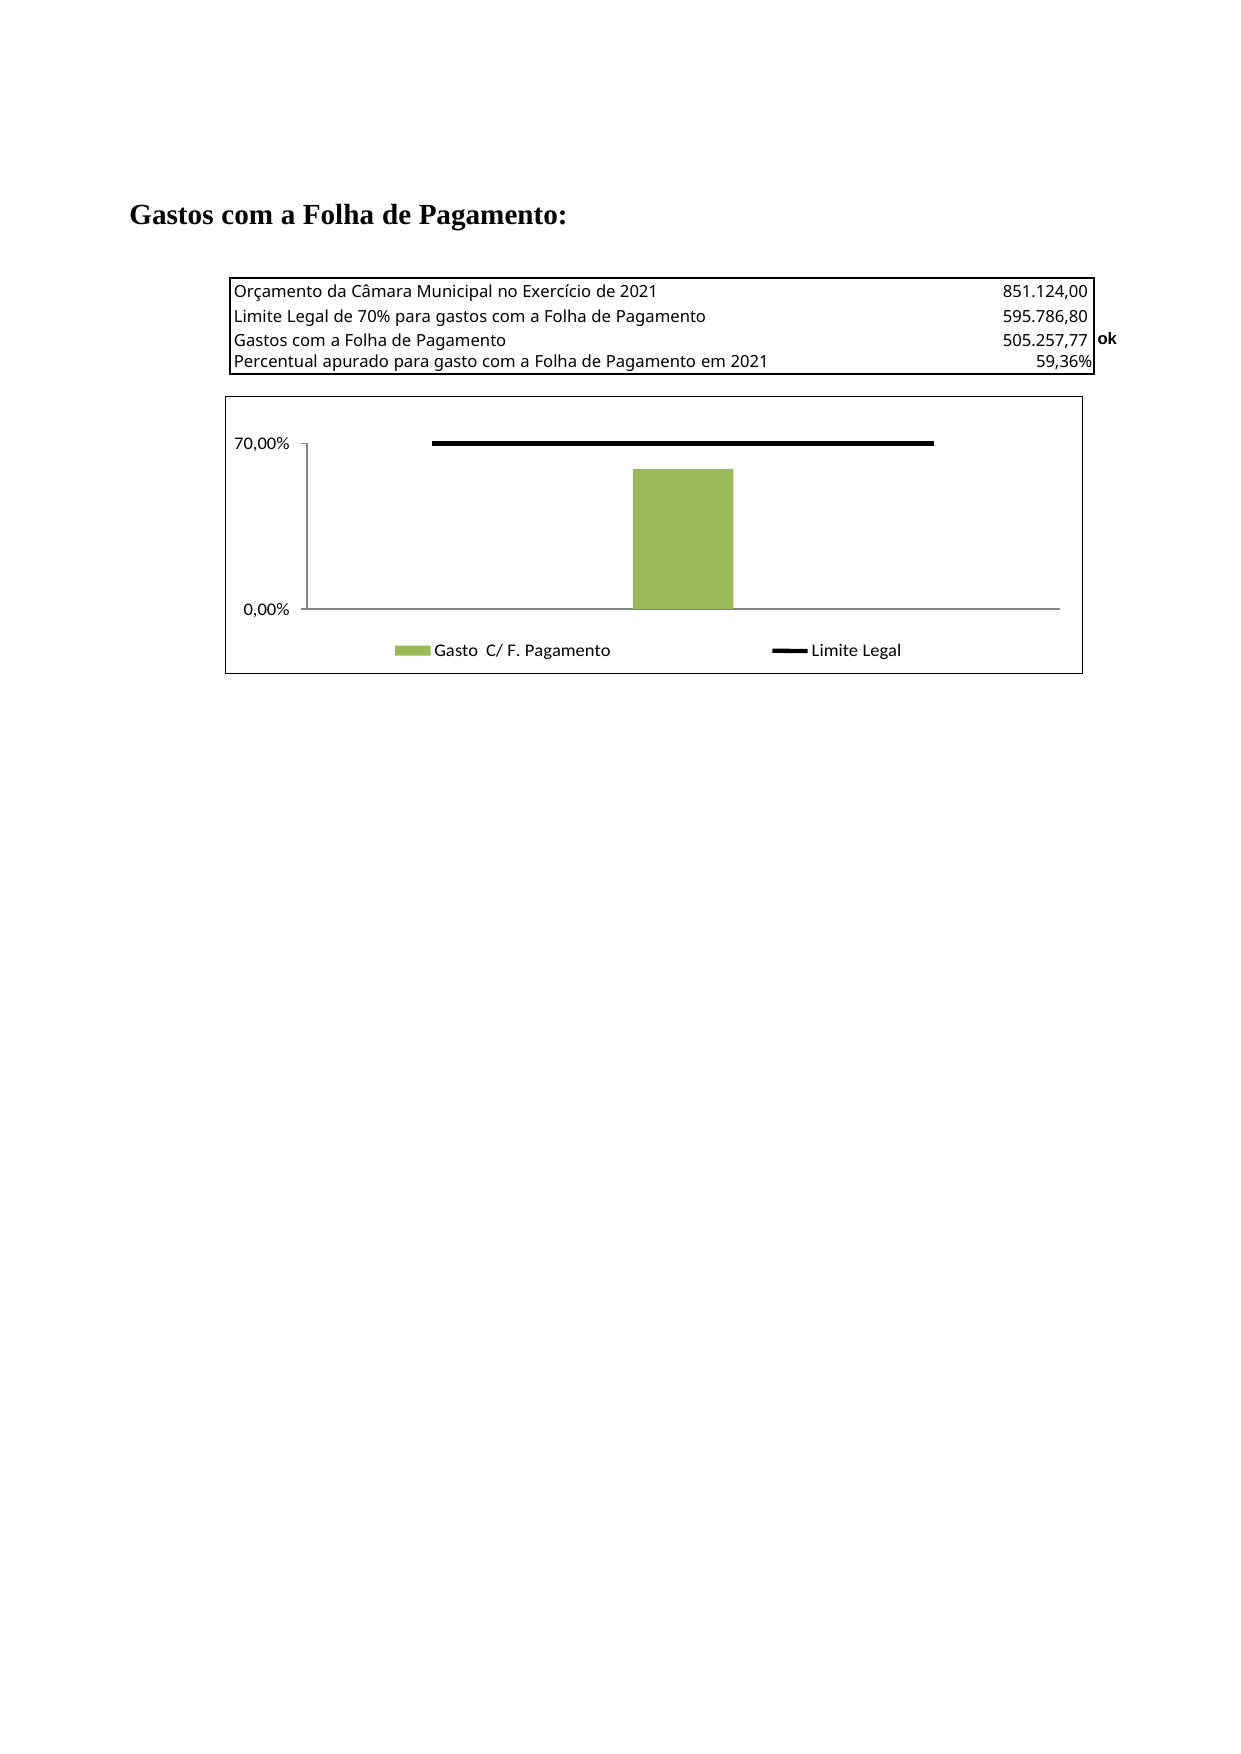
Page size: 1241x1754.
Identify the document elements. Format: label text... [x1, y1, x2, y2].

table_cell 59,36% [873, 351, 1093, 373]
text Gastos com a Folha de Pagamento: [129, 197, 1132, 231]
table_cell 505.257,77 [873, 327, 1093, 351]
table_cell Limite Legal de 70% para gastos com a Folha de Pagamento [231, 303, 873, 327]
table_cell Percentual apurado para gasto com a Folha de Pagamento em 2021 [231, 351, 873, 373]
table_cell ok [1095, 327, 1121, 351]
table_header Orçamento da Câmara Municipal no Exercício de 2021 [231, 279, 873, 303]
table_cell [1095, 351, 1121, 373]
table_header 851.124,00 [873, 279, 1093, 303]
table_cell Gastos com a Folha de Pagamento [231, 327, 873, 351]
table_header [1095, 277, 1121, 327]
table_cell 595.786,80 [873, 303, 1093, 327]
